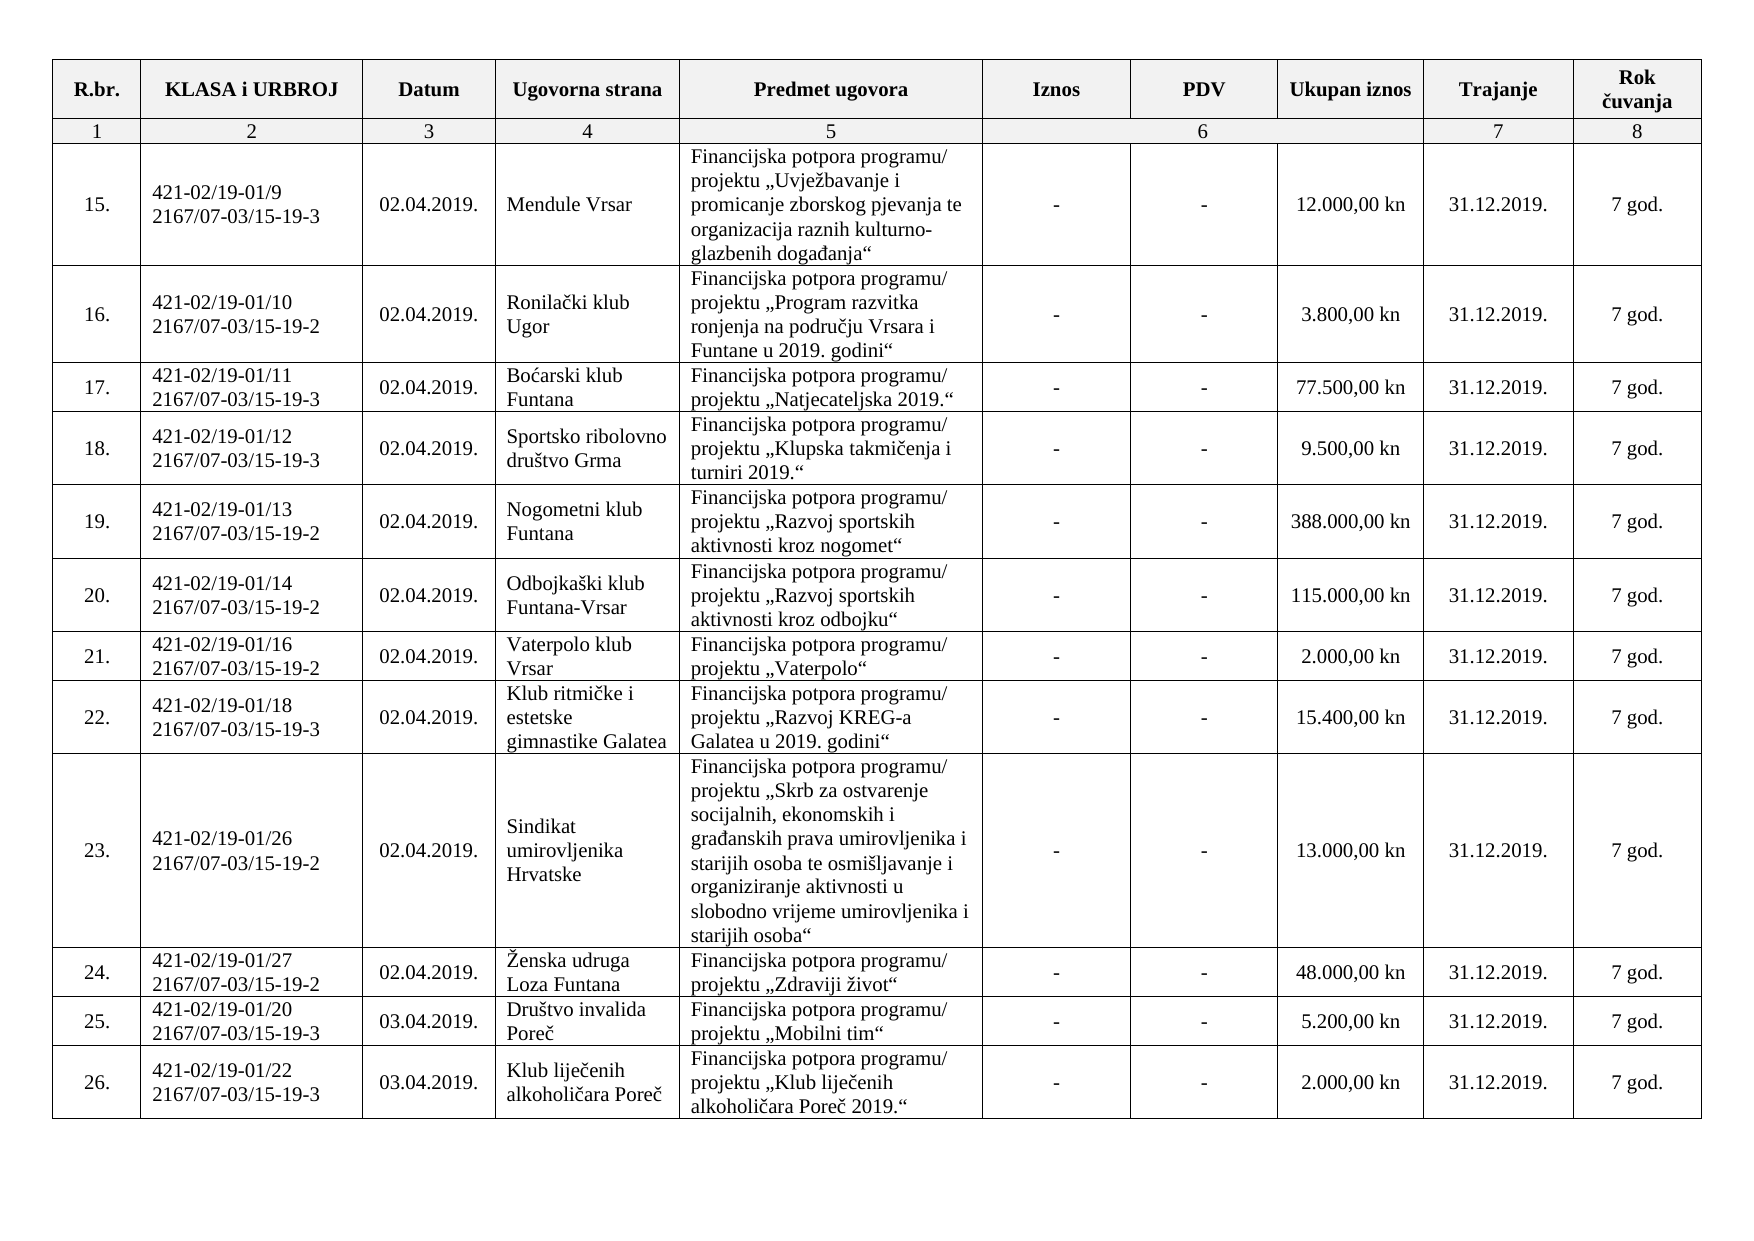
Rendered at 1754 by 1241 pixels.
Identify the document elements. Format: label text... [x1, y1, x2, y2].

table_cell Financijska potpora programu/ projektu „Program razvitka ronjenja na području Vrsara i Funtane u 2019. godini“ [680, 266, 982, 362]
table_cell 24. [53, 948, 140, 996]
table_cell Odbojkaški klub Funtana-Vrsar [496, 559, 679, 631]
table_cell 31.12.2019. [1424, 412, 1573, 484]
table_cell Financijska potpora programu/ projektu „Vaterpolo“ [680, 632, 982, 680]
table_cell Nogometni klub Funtana [496, 485, 679, 557]
table_header Datum [363, 60, 495, 118]
table_cell - [1131, 363, 1277, 411]
table_cell Ronilački klub Ugor [496, 266, 679, 362]
table_cell Financijska potpora programu/ projektu „Natjecateljska 2019.“ [680, 363, 982, 411]
table_cell 17. [53, 363, 140, 411]
table_cell - [1131, 632, 1277, 680]
table_cell - [1131, 266, 1277, 362]
table_cell 3.800,00 kn [1278, 266, 1423, 362]
table_cell 421-02/19-01/22 2167/07-03/15-19-3 [141, 1046, 362, 1118]
table_cell 1 [53, 119, 140, 143]
table_cell 12.000,00 kn [1278, 144, 1423, 264]
table_cell 421-02/19-01/27 2167/07-03/15-19-2 [141, 948, 362, 996]
table_header Rok čuvanja [1574, 60, 1701, 118]
table_cell Klub ritmičke i estetske gimnastike Galatea [496, 681, 679, 753]
table_cell 31.12.2019. [1424, 144, 1573, 264]
table_cell 48.000,00 kn [1278, 948, 1423, 996]
table_cell - [1131, 559, 1277, 631]
table_cell Vaterpolo klub Vrsar [496, 632, 679, 680]
table_cell 31.12.2019. [1424, 754, 1573, 947]
table_cell 421-02/19-01/14 2167/07-03/15-19-2 [141, 559, 362, 631]
table_cell - [983, 948, 1130, 996]
table_cell 4 [496, 119, 679, 143]
table_cell 421-02/19-01/16 2167/07-03/15-19-2 [141, 632, 362, 680]
table_cell - [1131, 485, 1277, 557]
table_cell - [1131, 681, 1277, 753]
table_cell Financijska potpora programu/ projektu „Razvoj KREG-a Galatea u 2019. godini“ [680, 681, 982, 753]
table_cell 7 god. [1574, 144, 1701, 264]
table_cell 115.000,00 kn [1278, 559, 1423, 631]
table_cell - [1131, 1046, 1277, 1118]
table_cell 2.000,00 kn [1278, 632, 1423, 680]
table_cell - [1131, 754, 1277, 947]
table_cell - [1131, 948, 1277, 996]
table_cell Ženska udruga Loza Funtana [496, 948, 679, 996]
table_cell - [983, 266, 1130, 362]
table_cell 7 god. [1574, 754, 1701, 947]
table_cell 7 god. [1574, 266, 1701, 362]
table_header Predmet ugovora [680, 60, 982, 118]
table_header Iznos [983, 60, 1130, 118]
table_cell 7 god. [1574, 632, 1701, 680]
table_cell 19. [53, 485, 140, 557]
table_header Trajanje [1424, 60, 1573, 118]
table_cell - [983, 412, 1130, 484]
table_cell 22. [53, 681, 140, 753]
table_cell 421-02/19-01/18 2167/07-03/15-19-3 [141, 681, 362, 753]
table_cell 16. [53, 266, 140, 362]
table_cell Financijska potpora programu/ projektu „Klupska takmičenja i turniri 2019.“ [680, 412, 982, 484]
table_cell - [983, 144, 1130, 264]
table_cell Boćarski klub Funtana [496, 363, 679, 411]
table_cell 388.000,00 kn [1278, 485, 1423, 557]
table_cell Financijska potpora programu/ projektu „Razvoj sportskih aktivnosti kroz odbojku“ [680, 559, 982, 631]
table_cell 13.000,00 kn [1278, 754, 1423, 947]
table_cell 31.12.2019. [1424, 485, 1573, 557]
table_cell - [983, 485, 1130, 557]
table_cell Sportsko ribolovno društvo Grma [496, 412, 679, 484]
table_cell - [983, 363, 1130, 411]
table_cell 23. [53, 754, 140, 947]
table_cell 02.04.2019. [363, 266, 495, 362]
table_cell 31.12.2019. [1424, 363, 1573, 411]
table_cell 15.400,00 kn [1278, 681, 1423, 753]
table_cell 7 god. [1574, 559, 1701, 631]
table_cell Društvo invalida Poreč [496, 997, 679, 1045]
table_cell 18. [53, 412, 140, 484]
table_cell 5.200,00 kn [1278, 997, 1423, 1045]
table_cell - [983, 559, 1130, 631]
table_cell 3 [363, 119, 495, 143]
table_cell 421-02/19-01/26 2167/07-03/15-19-2 [141, 754, 362, 947]
table_cell 9.500,00 kn [1278, 412, 1423, 484]
table_cell 31.12.2019. [1424, 681, 1573, 753]
table_cell 20. [53, 559, 140, 631]
table_cell Sindikat umirovljenika Hrvatske [496, 754, 679, 947]
table_cell 7 god. [1574, 412, 1701, 484]
table_cell 31.12.2019. [1424, 948, 1573, 996]
table_cell 31.12.2019. [1424, 997, 1573, 1045]
table_cell 421-02/19-01/10 2167/07-03/15-19-2 [141, 266, 362, 362]
table_cell 21. [53, 632, 140, 680]
table_cell 421-02/19-01/12 2167/07-03/15-19-3 [141, 412, 362, 484]
table_cell 31.12.2019. [1424, 559, 1573, 631]
table_cell 15. [53, 144, 140, 264]
table_cell Financijska potpora programu/ projektu „Uvježbavanje i promicanje zborskog pjevanja te organizacija raznih kulturno-glazbenih događanja“ [680, 144, 982, 264]
table_cell 7 god. [1574, 363, 1701, 411]
table_cell Financijska potpora programu/ projektu „Mobilni tim“ [680, 997, 982, 1045]
table_cell 25. [53, 997, 140, 1045]
table_cell 7 god. [1574, 681, 1701, 753]
table_header Ukupan iznos [1278, 60, 1423, 118]
table_cell - [983, 681, 1130, 753]
table_cell 7 god. [1574, 997, 1701, 1045]
table_cell 31.12.2019. [1424, 266, 1573, 362]
table_cell 02.04.2019. [363, 681, 495, 753]
table_cell Mendule Vrsar [496, 144, 679, 264]
table_cell 02.04.2019. [363, 144, 495, 264]
table_cell 421-02/19-01/9 2167/07-03/15-19-3 [141, 144, 362, 264]
table_cell 421-02/19-01/11 2167/07-03/15-19-3 [141, 363, 362, 411]
table_cell Financijska potpora programu/ projektu „Razvoj sportskih aktivnosti kroz nogomet“ [680, 485, 982, 557]
table_cell - [1131, 412, 1277, 484]
table_cell 7 god. [1574, 485, 1701, 557]
table_cell 7 god. [1574, 948, 1701, 996]
table_cell 02.04.2019. [363, 363, 495, 411]
table_cell 26. [53, 1046, 140, 1118]
table_cell 02.04.2019. [363, 632, 495, 680]
table_cell 31.12.2019. [1424, 1046, 1573, 1118]
table_cell Financijska potpora programu/ projektu „Skrb za ostvarenje socijalnih, ekonomskih i građanskih prava umirovljenika i starijih osoba te osmišljavanje i organiziranje aktivnosti u slobodno vrijeme umirovljenika i starijih osoba“ [680, 754, 982, 947]
table_header PDV [1131, 60, 1277, 118]
table_cell - [983, 754, 1130, 947]
table_cell 02.04.2019. [363, 485, 495, 557]
table_cell 77.500,00 kn [1278, 363, 1423, 411]
table_cell 2 [141, 119, 362, 143]
table_cell 03.04.2019. [363, 997, 495, 1045]
table_cell 7 god. [1574, 1046, 1701, 1118]
table_cell - [983, 997, 1130, 1045]
table_cell 421-02/19-01/20 2167/07-03/15-19-3 [141, 997, 362, 1045]
table_cell Financijska potpora programu/ projektu „Zdraviji život“ [680, 948, 982, 996]
table_cell 02.04.2019. [363, 412, 495, 484]
table_cell 6 [983, 119, 1423, 143]
table_cell 8 [1574, 119, 1701, 143]
table_cell 02.04.2019. [363, 948, 495, 996]
table_cell 02.04.2019. [363, 559, 495, 631]
table_header Ugovorna strana [496, 60, 679, 118]
table_cell 31.12.2019. [1424, 632, 1573, 680]
table_cell - [1131, 144, 1277, 264]
table_cell 5 [680, 119, 982, 143]
table_cell - [983, 1046, 1130, 1118]
table_header R.br. [53, 60, 140, 118]
table_cell - [1131, 997, 1277, 1045]
table_cell 02.04.2019. [363, 754, 495, 947]
table_cell 2.000,00 kn [1278, 1046, 1423, 1118]
table_header KLASA i URBROJ [141, 60, 362, 118]
table_cell 03.04.2019. [363, 1046, 495, 1118]
table_cell Klub liječenih alkoholičara Poreč [496, 1046, 679, 1118]
table_cell - [983, 632, 1130, 680]
table_cell 7 [1424, 119, 1573, 143]
table_cell 421-02/19-01/13 2167/07-03/15-19-2 [141, 485, 362, 557]
table_cell Financijska potpora programu/ projektu „Klub liječenih alkoholičara Poreč 2019.“ [680, 1046, 982, 1118]
